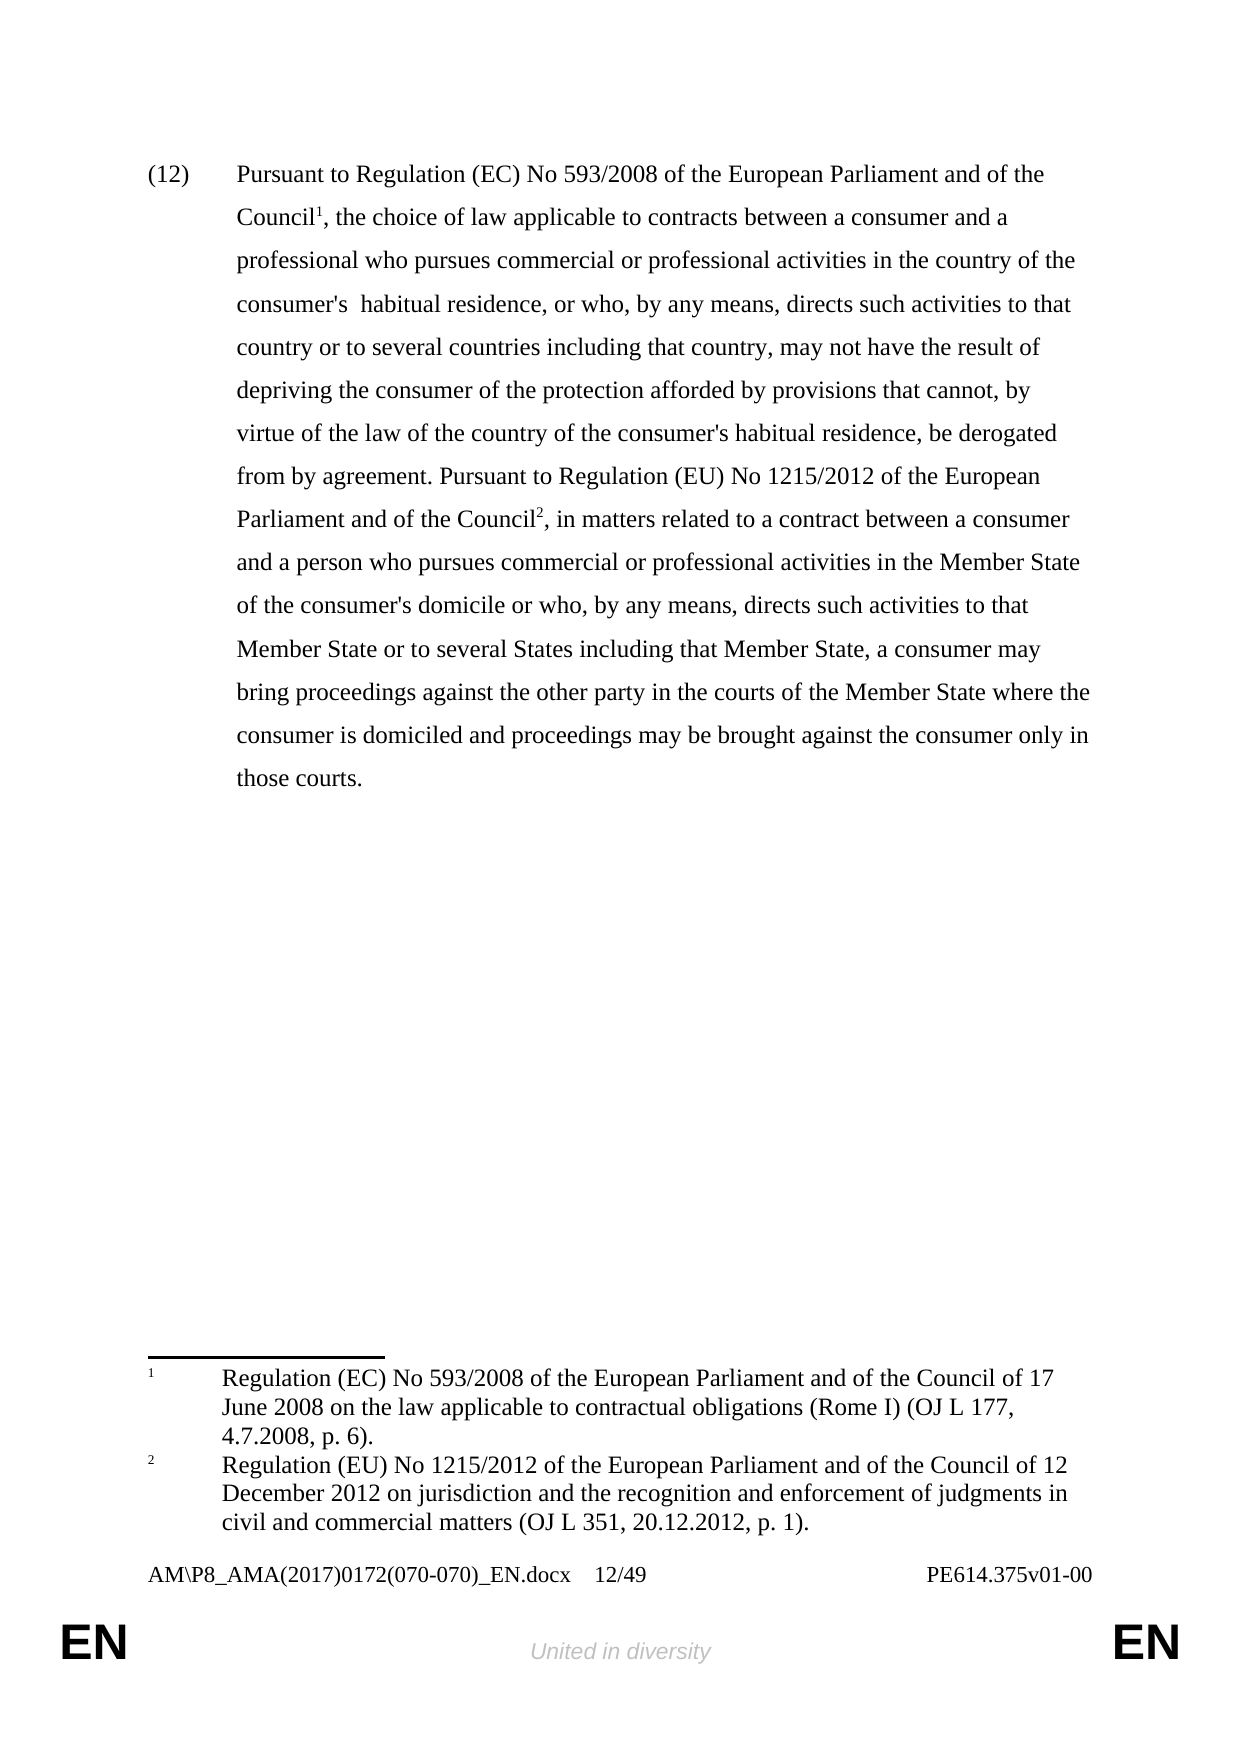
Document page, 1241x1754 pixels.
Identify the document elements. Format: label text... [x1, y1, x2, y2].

text (12) Pursuant to Regulation (EC) No 593/2008 of the European Parliament and of the Council, the choice of law applicable to contracts between a consumer and a professional who pursues commercial or professional activities in the country of the consumer's habitual residence, or who, by any means, directs such activities to that country or to several countries including that country, may not have the result of depriving the consumer of the protection afforded by provisions that cannot, by virtue of the law of the country of the consumer's habitual residence, be derogated from by agreement. Pursuant to Regulation (EU) No 1215/2012 of the European Parliament and of the Council, in matters related to a contract between a consumer and a person who pursues commercial or professional activities in the Member State of the consumer's domicile or who, by any means, directs such activities to that Member State or to several States including that Member State, a consumer may bring proceedings against the other party in the courts of the Member State where the consumer is domiciled and proceedings may be brought against the consumer only in those courts. [148, 159, 1092, 792]
